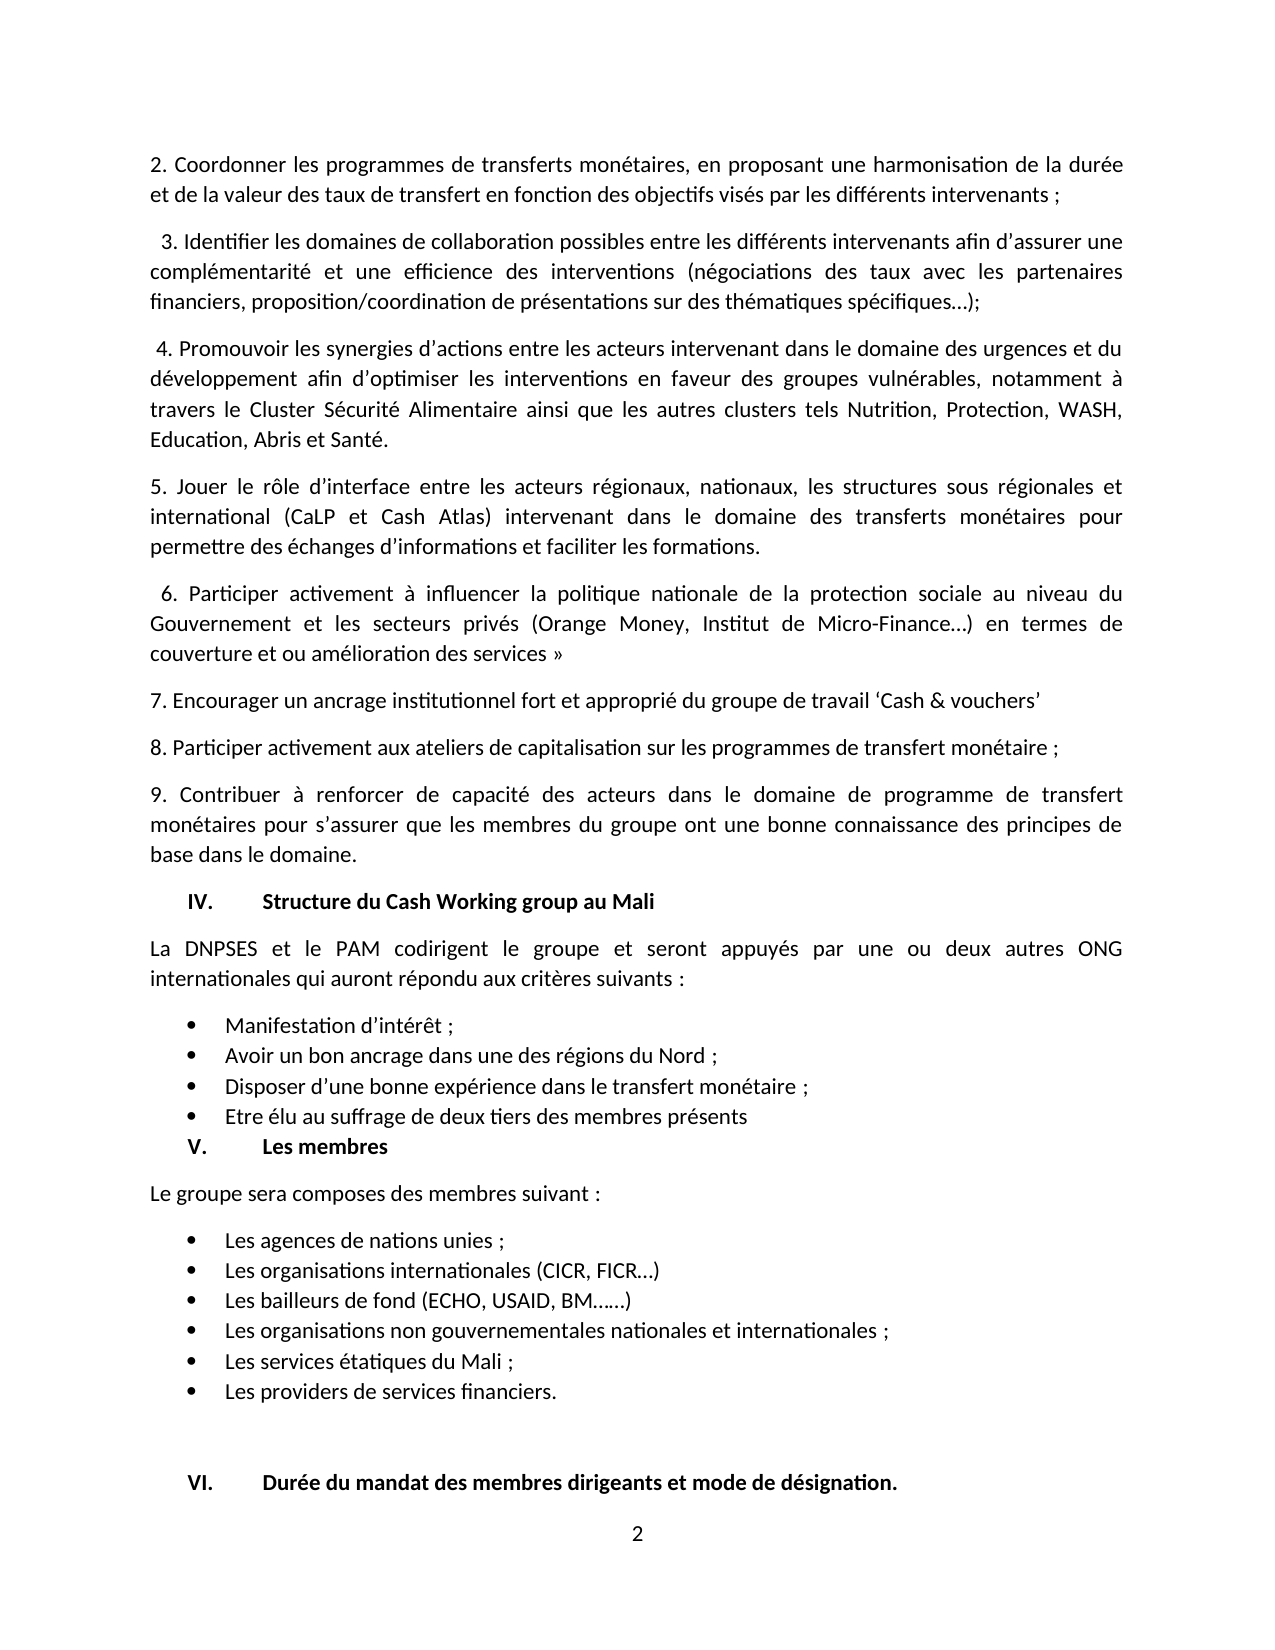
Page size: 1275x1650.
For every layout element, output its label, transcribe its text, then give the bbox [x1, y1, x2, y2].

text Le groupe sera composes des membres suivant : [150, 1179, 1125, 1207]
list Les agences de nations unies ; [187, 1226, 1125, 1254]
text 5. Jouer le rôle d’interface entre les acteurs régionaux, nationaux, les structures sous régionales et international (CaLP et Cash Atlas) intervenant dans le domaine des transferts monétaires pour permettre des échanges d’informations et faciliter les formations. [150, 472, 1125, 560]
text 9. Contribuer à renforcer de capacité des acteurs dans le domaine de programme de transfert monétaires pour s’assurer que les membres du groupe ont une bonne connaissance des principes de base dans le domaine. [150, 780, 1125, 869]
text 2. Coordonner les programmes de transferts monétaires, en proposant une harmonisation de la durée et de la valeur des taux de transfert en fonction des objectifs visés par les différents intervenants ; [150, 150, 1125, 208]
list Manifestation d’intérêt ; [187, 1011, 1125, 1039]
list Les organisations non gouvernementales nationales et internationales ; [187, 1317, 1125, 1345]
text 3. Identifier les domaines de collaboration possibles entre les différents intervenants afin d’assurer une complémentarité et une efficience des interventions (négociations des taux avec les partenaires financiers, proposition/coordination de présentations sur des thématiques spécifiques…); [150, 227, 1125, 316]
text 6. Participer activement à influencer la politique nationale de la protection sociale au niveau du Gouvernement et les secteurs privés (Orange Money, Institut de Micro-Finance…) en termes de couverture et ou amélioration des services » [150, 579, 1125, 668]
list Les providers de services financiers. [187, 1377, 1125, 1405]
list Disposer d’une bonne expérience dans le transfert monétaire ; [187, 1072, 1125, 1100]
list Durée du mandat des membres dirigeants et mode de désignation. [187, 1468, 1125, 1496]
text 8. Participer activement aux ateliers de capitalisation sur les programmes de transfert monétaire ; [150, 733, 1125, 761]
list Les bailleurs de fond (ECHO, USAID, BM……) [187, 1286, 1125, 1314]
list Les organisations internationales (CICR, FICR…) [187, 1256, 1125, 1284]
list Etre élu au suffrage de deux tiers des membres présents [187, 1102, 1125, 1130]
list Structure du Cash Working group au Mali [187, 887, 1125, 916]
list Les services étatiques du Mali ; [187, 1347, 1125, 1375]
text 4. Promouvoir les synergies d’actions entre les acteurs intervenant dans le domaine des urgences et du développement afin d’optimiser les interventions en faveur des groupes vulnérables, notamment à travers le Cluster Sécurité Alimentaire ainsi que les autres clusters tels Nutrition, Protection, WASH, Education, Abris et Santé. [150, 334, 1125, 453]
text La DNPSES et le PAM codirigent le groupe et seront appuyés par une ou deux autres ONG internationales qui auront répondu aux critères suivants : [150, 934, 1125, 993]
list Les membres [187, 1132, 1125, 1160]
list Avoir un bon ancrage dans une des régions du Nord ; [187, 1042, 1125, 1070]
text 7. Encourager un ancrage institutionnel fort et approprié du groupe de travail ‘Cash & vouchers’ [150, 686, 1125, 714]
